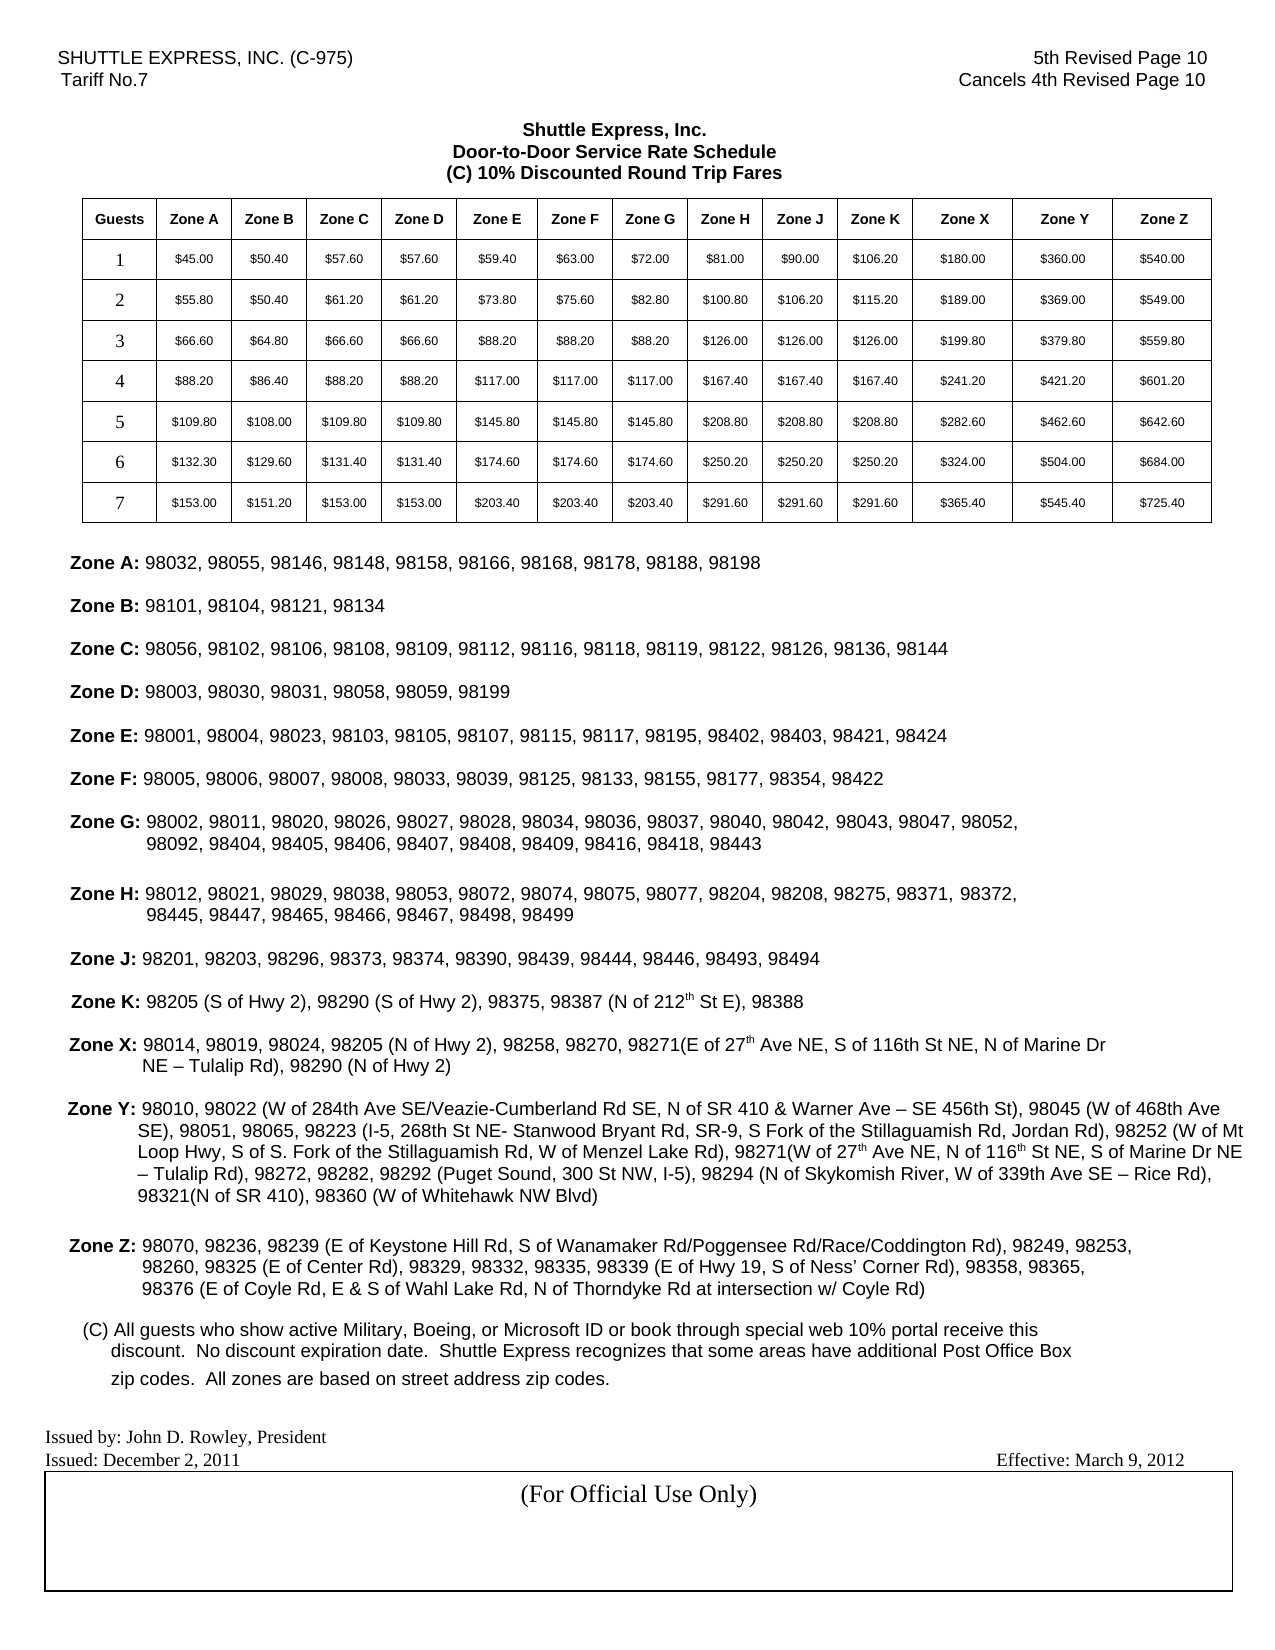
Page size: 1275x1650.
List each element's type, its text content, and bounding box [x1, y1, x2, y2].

table_cell $282.60 [913, 402, 1012, 441]
table_cell $88.20 [157, 361, 231, 401]
table_header Zone D [382, 199, 456, 238]
text NE – ), 98290 (N of Hwy 2) [32, 1055, 1239, 1077]
table_cell $117.00 [538, 361, 612, 401]
table_cell $250.20 [688, 442, 762, 482]
text (C) 10% Discounted Round Trip Fares [129, 162, 1099, 184]
table_cell $45.00 [157, 240, 231, 279]
table_cell $360.00 [1013, 240, 1112, 279]
table_cell $75.60 [538, 280, 612, 319]
table_cell $131.40 [382, 442, 456, 482]
table_cell $129.60 [232, 442, 306, 482]
table_cell $241.20 [913, 361, 1012, 401]
table_cell $57.60 [382, 240, 456, 279]
table_cell $88.20 [382, 361, 456, 401]
table_cell $108.00 [232, 402, 306, 441]
table_cell $106.20 [763, 280, 837, 319]
table_cell $57.60 [307, 240, 381, 279]
table_cell $203.40 [613, 483, 687, 522]
table_cell 2 [83, 280, 156, 319]
table_cell $174.60 [613, 442, 687, 482]
table_cell $369.00 [1013, 280, 1112, 319]
table_cell $73.80 [457, 280, 537, 319]
table_cell 1 [83, 240, 156, 279]
table_cell $250.20 [838, 442, 912, 482]
table_cell $180.00 [913, 240, 1012, 279]
table_cell $250.20 [763, 442, 837, 482]
table_cell $109.80 [307, 402, 381, 441]
table_cell $379.80 [1013, 321, 1112, 360]
table_cell 5 [83, 402, 156, 441]
table_header Zone G [613, 199, 687, 238]
table_cell $559.80 [1113, 321, 1211, 360]
table_cell 3 [83, 321, 156, 360]
text Zone : 98201, 98203, 98296, 98373, 98374, 98390, 98439, 98444, 98446, 98493, 98494 [70, 947, 1099, 969]
text 98376 (E of Coyle Rd, E & S of Wahl Lake Rd, N of Thorndyke Rd at intersection w/ Coyle Rd) [32, 1278, 1252, 1299]
text 98260, 98325 (E of Center Rd), 98329, 98332, 98335, 98339 (E of Hwy 19, S of Ness’ Corner Rd), 98358, 98365, [32, 1256, 1252, 1278]
text Zone Z: 98070, 98236, 98239 (E of Keystone Hill Rd, S of Wanamaker Rd/Poggensee Rd/Race/Coddington Rd), 98249, 98253, [32, 1235, 1252, 1256]
table_cell $291.60 [688, 483, 762, 522]
text Zone D: 98003, 98030, 98031, 98058, 98059, 98199 [70, 681, 1099, 703]
table_cell $462.60 [1013, 402, 1112, 441]
table_cell $88.20 [613, 321, 687, 360]
text Zone X: 98014, 98019, 98024, 98205 (N of Hwy 2), 98258, 98270, 98271(E of 27th Ave NE, S of 116th St NE, N of Marine Dr [32, 1033, 1239, 1055]
table_cell $109.80 [382, 402, 456, 441]
table_header Zone H [688, 199, 762, 238]
table_cell $291.60 [763, 483, 837, 522]
table_cell $132.30 [157, 442, 231, 482]
table_cell $167.40 [688, 361, 762, 401]
table_cell 4 [83, 361, 156, 401]
table_cell $131.40 [307, 442, 381, 482]
table_cell $90.00 [763, 240, 837, 279]
table_header Zone K [838, 199, 912, 238]
text Zone C: 98056, 98102, 98106, 98108, 98109, 98112, 98116, 98118, 98119, 98122, 98126, 98136, 98144 [70, 638, 1099, 660]
table_cell $291.60 [838, 483, 912, 522]
table_cell $725.40 [1113, 483, 1211, 522]
table_header Zone F [538, 199, 612, 238]
table_cell $153.00 [307, 483, 381, 522]
text Tariff No.7 Cancels 4th Revised Page 10 [45, 69, 1227, 90]
text Zone B: 98101, 98104, 98121, 98134 [70, 595, 1099, 617]
table_cell $153.00 [382, 483, 456, 522]
table_cell $549.00 [1113, 280, 1211, 319]
text Zone G: 98002, 98011, 98020, 98026, 98027, 98028, 98034, 98036, 98037, 98040, 98042, 98043, 98047, 98052, [70, 811, 1099, 832]
table_header Zone X [913, 199, 1012, 238]
table_cell $145.80 [538, 402, 612, 441]
table_cell $365.40 [913, 483, 1012, 522]
table_cell $189.00 [913, 280, 1012, 319]
table_cell $642.60 [1113, 402, 1211, 441]
table_header Zone [763, 199, 837, 238]
table_cell $167.40 [838, 361, 912, 401]
table_cell $145.80 [457, 402, 537, 441]
table_header Zone Y [1013, 199, 1112, 238]
table_header Zone E [457, 199, 537, 238]
table_cell $63.00 [538, 240, 612, 279]
table_cell $203.40 [538, 483, 612, 522]
table_cell $61.20 [307, 280, 381, 319]
table_cell $126.00 [763, 321, 837, 360]
text Zone K: 98205 (S of Hwy 2), 98290 (S of Hwy 2), 98375, 98387 (N of 212th St E), 98388 [45, 990, 1099, 1012]
table_cell $126.00 [688, 321, 762, 360]
table_header Guests [83, 199, 156, 238]
text Door-to-Door Service Rate Schedule [129, 141, 1099, 162]
table_cell $61.20 [382, 280, 456, 319]
table_cell $145.80 [613, 402, 687, 441]
table_cell $72.00 [613, 240, 687, 279]
text (C) All guests who show active Military, Boeing, or Microsoft ID or book through special web 10% portal receive this discount. No discount expiration date. Shuttle Express recognizes that some areas have additional Post Office Box zip codes. All zones are based on street address zip codes. [82, 1319, 1099, 1391]
table_cell $540.00 [1113, 240, 1211, 279]
table_cell 7 [83, 483, 156, 522]
table_header Zone A [157, 199, 231, 238]
table_cell $151.20 [232, 483, 306, 522]
table_cell $59.40 [457, 240, 537, 279]
table_header Zone C [307, 199, 381, 238]
table_cell $601.20 [1113, 361, 1211, 401]
table_header Zone Z [1113, 199, 1211, 238]
table_cell $81.00 [688, 240, 762, 279]
text Issued: December 2, 2011 Effective: March 9, 2012 [45, 1448, 1252, 1471]
table_cell $324.00 [913, 442, 1012, 482]
text Zone E: 98001, 98004, 98023, 98103, 98105, 98107, 98115, 98117, 98195, 98402, 98403, 98421, 98424 [70, 724, 1099, 746]
table_cell $88.20 [307, 361, 381, 401]
table_cell $174.60 [538, 442, 612, 482]
text Zone F: 98005, 98006, 98007, 98008, 98033, 98039, 98125, 98133, 98155, 98177, 98354, 98422 [70, 768, 1099, 789]
table_cell $66.60 [157, 321, 231, 360]
text Zone H: 98012, 98021, 98029, 98038, 98053, 98072, 98074, 98075, 98077, 98204, 98208, 98275, 98371, 98372, [70, 883, 1099, 904]
table_cell $126.00 [838, 321, 912, 360]
text 98445, 98447, 98465, 98466, 98467, 98498, 98499 [107, 904, 1099, 926]
table_cell $208.80 [763, 402, 837, 441]
text Zone Y: 98010, 98022 (W of 284th Ave SE/Veazie-Cumberland Rd SE, N of SR 410 & Warner Ave – SE 456th St), 98045 (W of 468th Ave SE), 98051, 98065, 98223 (I-5, 268th St NE- Stanwood Bryant Rd, SR-9, S Fork of the Stillaguamish Rd, Jordan Rd), 98252 (W of Mt Loop Hwy, S of S. Fork of the Stillaguamish Rd, W of Menzel Lake Rd), 98271(W of 27th Ave NE, N of 116th St NE, S of Marine Dr NE – Tulalip Rd), 98272, 98282, 98292 (Puget Sound, 300 St NW, I-5), 98294 (N of Skykomish River, W of 339th Ave SE – Rice Rd), 98321(N of SR 410), 98360 (W of Whitehawk NW Blvd) [0, 1098, 1252, 1206]
text SHUTTLE EXPRESS, INC. (C-975) 5th Revised Page 10 [57, 47, 1227, 69]
table_cell $100.80 [688, 280, 762, 319]
table_cell $504.00 [1013, 442, 1112, 482]
table_cell $203.40 [457, 483, 537, 522]
table_cell $64.80 [232, 321, 306, 360]
table_cell $545.40 [1013, 483, 1112, 522]
text 98092, 98404, 98405, 98406, 98407, 98408, 98409, 98416, 98418, 98443 [107, 832, 1227, 854]
table_cell $86.40 [232, 361, 306, 401]
table_cell $66.60 [382, 321, 456, 360]
table_cell $50.40 [232, 240, 306, 279]
table_cell $208.80 [688, 402, 762, 441]
text Issued by: John D. Rowley, President [45, 1426, 1099, 1448]
table_cell $88.20 [457, 321, 537, 360]
table_cell $117.00 [613, 361, 687, 401]
table_cell $684.00 [1113, 442, 1211, 482]
table_header Zone B [232, 199, 306, 238]
table_cell $109.80 [157, 402, 231, 441]
table_cell $208.80 [838, 402, 912, 441]
table_cell $167.40 [763, 361, 837, 401]
table_cell 6 [83, 442, 156, 482]
table_cell $117.00 [457, 361, 537, 401]
table_cell $106.20 [838, 240, 912, 279]
table_cell $88.20 [538, 321, 612, 360]
table_cell $174.60 [457, 442, 537, 482]
table_cell $421.20 [1013, 361, 1112, 401]
table_cell $66.60 [307, 321, 381, 360]
table_cell $50.40 [232, 280, 306, 319]
text Zone A: 98032, 98055, 98146, 98148, 98158, 98166, 98168, 98178, 98188, 98198 [70, 552, 1099, 573]
table_cell $199.80 [913, 321, 1012, 360]
table_cell $82.80 [613, 280, 687, 319]
table_cell $55.80 [157, 280, 231, 319]
table_cell $115.20 [838, 280, 912, 319]
text Shuttle Express, Inc. [129, 119, 1099, 141]
table_cell $153.00 [157, 483, 231, 522]
